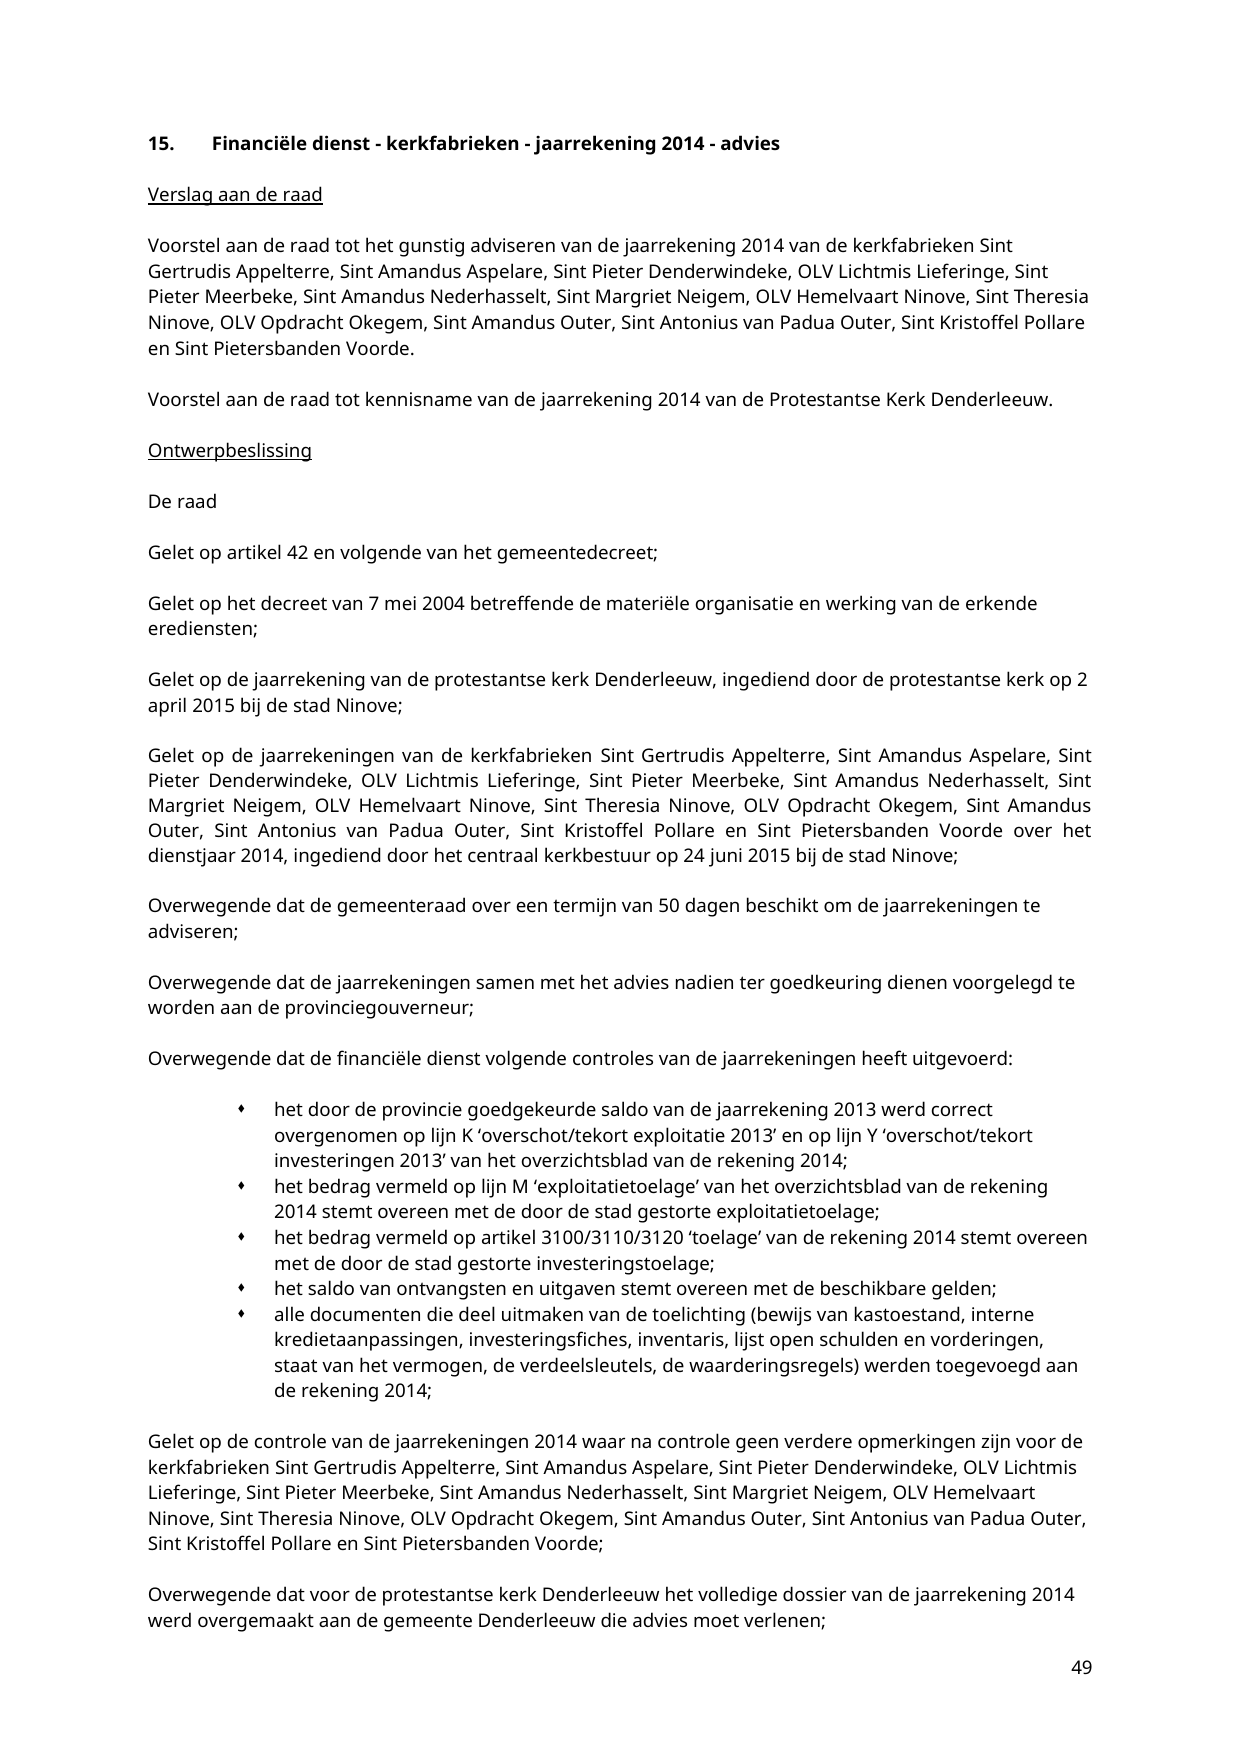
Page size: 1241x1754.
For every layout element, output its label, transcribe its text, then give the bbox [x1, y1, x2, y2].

text Gelet op de controle van de jaarrekeningen 2014 waar na controle geen verdere opmerkingen zijn voor de kerkfabrieken Sint Gertrudis Appelterre, Sint Amandus Aspelare, Sint Pieter Denderwindeke, OLV Lichtmis Lieferinge, Sint Pieter Meerbeke, Sint Amandus Nederhasselt, Sint Margriet Neigem, OLV Hemelvaart Ninove, Sint Theresia Ninove, OLV Opdracht Okegem, Sint Amandus Outer, Sint Antonius van Padua Outer, Sint Kristoffel Pollare en Sint Pietersbanden Voorde; [148, 1428, 1092, 1556]
list alle documenten die deel uitmaken van de toelichting (bewijs van kastoestand, interne kredietaanpassingen, investeringsfiches, inventaris, lijst open schulden en vorderingen, staat van het vermogen, de verdeelsleutels, de waarderingsregels) werden toegevoegd aan de rekening 2014; [236, 1301, 1092, 1403]
text Gelet op het decreet van 7 mei 2004 betreffende de materiële organisatie en werking van de erkende erediensten; [148, 590, 1092, 641]
list het saldo van ontvangsten en uitgaven stemt overeen met de beschikbare gelden; [236, 1275, 1092, 1301]
list het door de provincie goedgekeurde saldo van de jaarrekening 2013 werd correct overgenomen op lijn K ‘overschot/tekort exploitatie 2013’ en op lijn Y ‘overschot/tekort investeringen 2013’ van het overzichtsblad van de rekening 2014; [236, 1097, 1092, 1173]
text Ontwerpbeslissing [148, 437, 1092, 462]
text Verslag aan de raad [148, 182, 1092, 207]
text Overwegende dat de financiële dienst volgende controles van de jaarrekeningen heeft uitgevoerd: [148, 1046, 1092, 1071]
text Overwegende dat voor de protestantse kerk Denderleeuw het volledige dossier van de jaarrekening 2014 werd overgemaakt aan de gemeente Denderleeuw die advies moet verlenen; [148, 1582, 1092, 1633]
text Gelet op de jaarrekeningen van de kerkfabrieken Sint Gertrudis Appelterre, Sint Amandus Aspelare, Sint Pieter Denderwindeke, OLV Lichtmis Lieferinge, Sint Pieter Meerbeke, Sint Amandus Nederhasselt, Sint Margriet Neigem, OLV Hemelvaart Ninove, Sint Theresia Ninove, OLV Opdracht Okegem, Sint Amandus Outer, Sint Antonius van Padua Outer, Sint Kristoffel Pollare en Sint Pietersbanden Voorde over het dienstjaar 2014, ingediend door het centraal kerkbestuur op 24 juni 2015 bij de stad Ninove; [148, 743, 1092, 868]
list het bedrag vermeld op artikel 3100/3110/3120 ‘toelage’ van de rekening 2014 stemt overeen met de door de stad gestorte investeringstoelage; [236, 1224, 1092, 1275]
text 15. Financiële dienst - kerkfabrieken - jaarrekening 2014 - advies [148, 131, 1092, 156]
list het bedrag vermeld op lijn M ‘exploitatietoelage’ van het overzichtsblad van de rekening 2014 stemt overeen met de door de stad gestorte exploitatietoelage; [236, 1173, 1092, 1224]
text Gelet op artikel 42 en volgende van het gemeentedecreet; [148, 539, 1092, 564]
text Gelet op de jaarrekening van de protestantse kerk Denderleeuw, ingediend door de protestantse kerk op 2 april 2015 bij de stad Ninove; [148, 667, 1092, 718]
text Voorstel aan de raad tot het gunstig adviseren van de jaarrekening 2014 van de kerkfabrieken Sint Gertrudis Appelterre, Sint Amandus Aspelare, Sint Pieter Denderwindeke, OLV Lichtmis Lieferinge, Sint Pieter Meerbeke, Sint Amandus Nederhasselt, Sint Margriet Neigem, OLV Hemelvaart Ninove, Sint Theresia Ninove, OLV Opdracht Okegem, Sint Amandus Outer, Sint Antonius van Padua Outer, Sint Kristoffel Pollare en Sint Pietersbanden Voorde. [148, 233, 1092, 360]
text Voorstel aan de raad tot kennisname van de jaarrekening 2014 van de Protestantse Kerk Denderleeuw. [148, 386, 1092, 411]
text Overwegende dat de gemeenteraad over een termijn van 50 dagen beschikt om de jaarrekeningen te adviseren; [148, 893, 1092, 944]
text Overwegende dat de jaarrekeningen samen met het advies nadien ter goedkeuring dienen voorgelegd te worden aan de provinciegouverneur; [148, 969, 1092, 1020]
text De raad [148, 488, 1092, 513]
